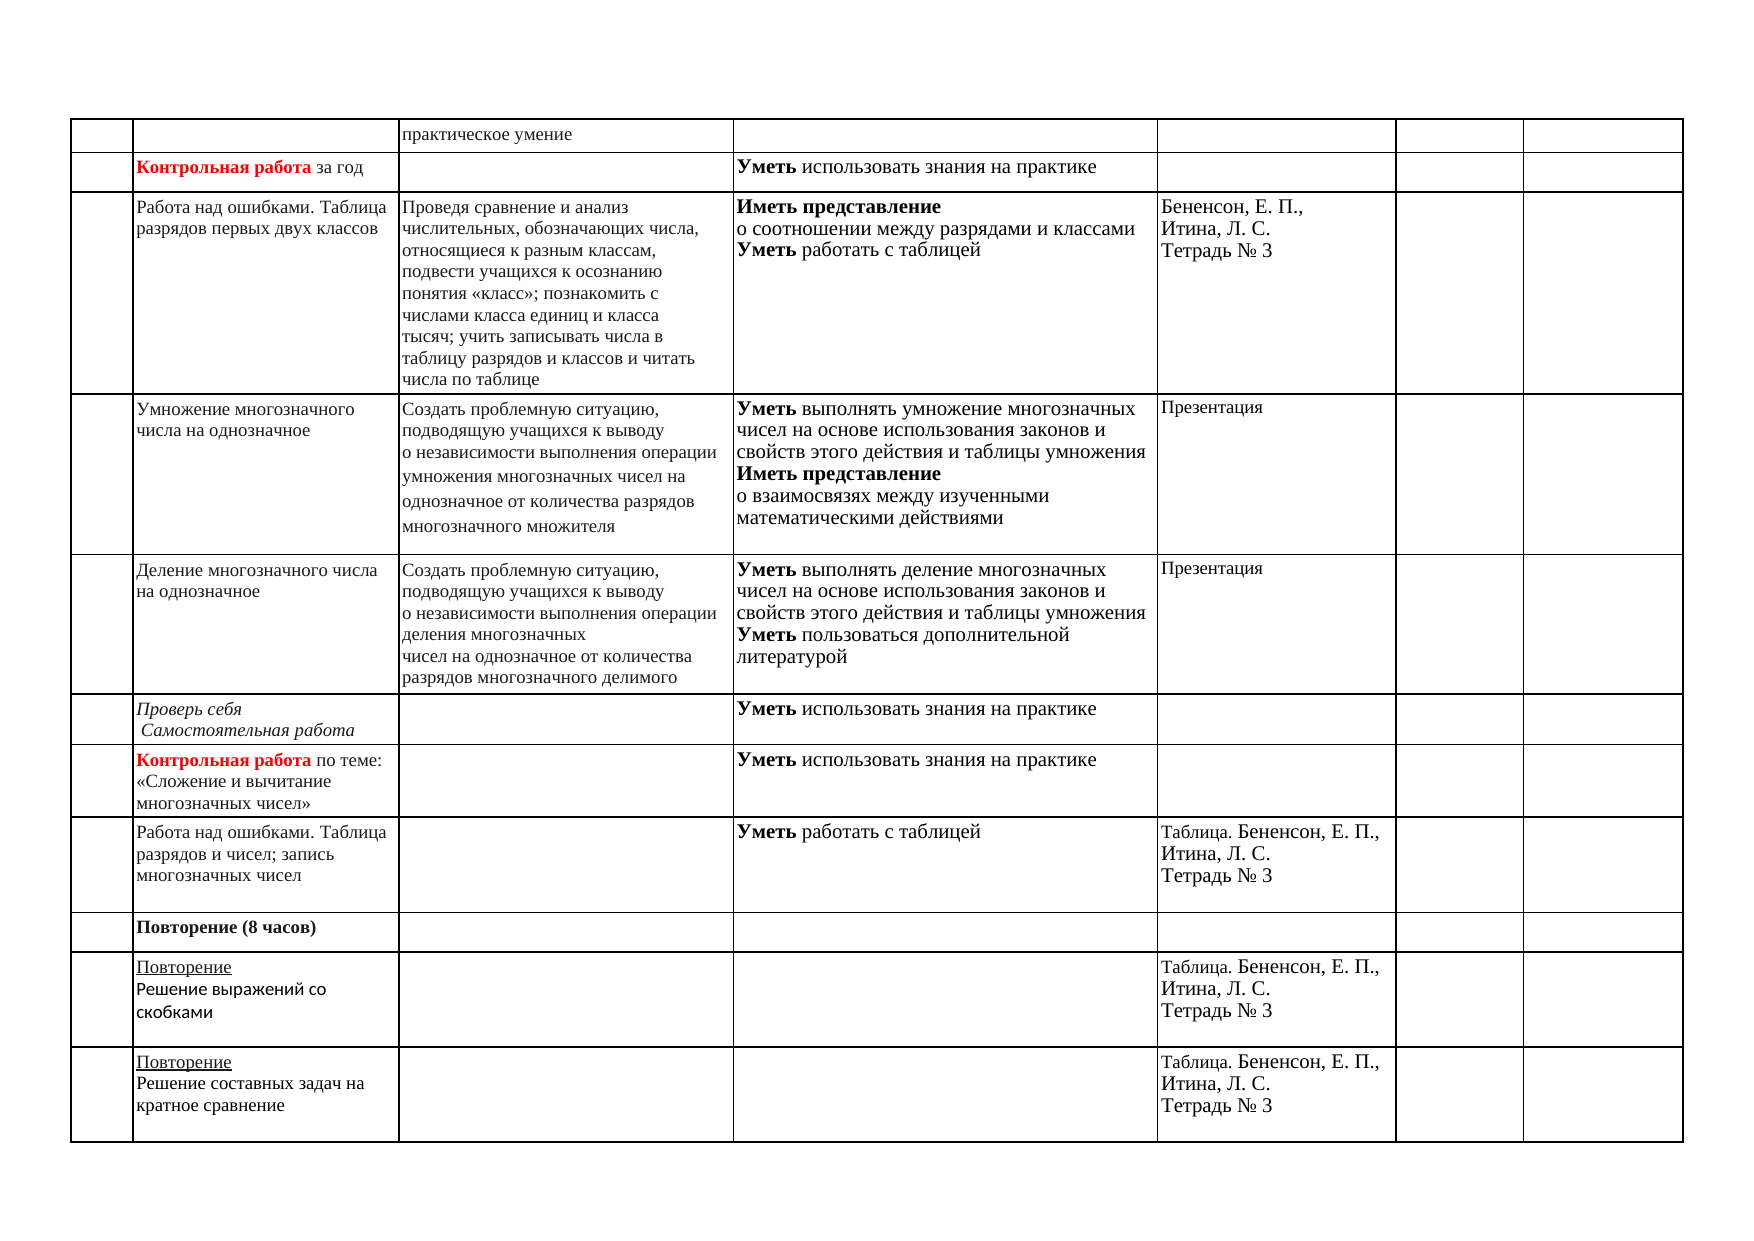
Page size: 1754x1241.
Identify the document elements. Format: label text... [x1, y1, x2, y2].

table_cell [400, 1048, 733, 1141]
table_cell [1397, 953, 1523, 1046]
table_cell [400, 913, 733, 951]
table_cell [734, 953, 1157, 1046]
table_cell Повторение Решение выражений со скобками [134, 953, 398, 1046]
table_cell [72, 695, 132, 744]
table_cell [1524, 1048, 1682, 1141]
table_cell [734, 1048, 1157, 1141]
table_cell [400, 695, 733, 744]
table_cell [1524, 555, 1682, 693]
table_cell [400, 818, 733, 911]
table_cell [734, 120, 1157, 151]
table_cell [1524, 695, 1682, 744]
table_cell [1158, 1048, 1395, 1141]
table_cell [734, 913, 1157, 951]
table_cell [400, 153, 733, 191]
table_cell [1397, 120, 1523, 151]
table_cell Контрольная работа по теме: «Сложение и вычитание многозначных чисел» [134, 745, 398, 816]
table_cell Работа над ошибками. Таблица разрядов и чисел; запись многозначных чисел [134, 818, 398, 911]
table_cell Контрольная работа за год [134, 153, 398, 191]
table_cell [72, 1048, 132, 1141]
table_cell Бененсон, Е. П., Итина, Л. С. Тетрадь № 3 [1158, 193, 1395, 393]
table_cell [1397, 1048, 1523, 1141]
table_cell [1524, 745, 1682, 816]
table_cell [72, 953, 132, 1046]
table_cell Презентация [1158, 395, 1395, 554]
table_cell [72, 120, 132, 151]
table_cell [1524, 818, 1682, 911]
table_cell [72, 555, 132, 693]
table_cell Деление многозначного числа на однозначное [134, 555, 398, 693]
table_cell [400, 120, 733, 151]
table_cell [1524, 953, 1682, 1046]
table_cell [1524, 193, 1682, 393]
table_cell [72, 818, 132, 911]
table_cell [1158, 745, 1395, 816]
table_cell [1397, 695, 1523, 744]
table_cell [1158, 953, 1395, 1046]
table_cell Уметь выполнять деление многозначных чисел на основе использования законов и свойств этого действия и таблицы умножения Уметь пользоваться дополнительной литературой [734, 555, 1157, 693]
table_cell [1397, 913, 1523, 951]
table_cell Повторение (8 часов) [134, 913, 398, 951]
table_cell [1158, 153, 1395, 191]
table_cell Создать проблемную ситуацию, подводящую учащихся к выводу о независимости выполнения операции деления многозначных чисел на однозначное от количества разрядов многозначного делимого [400, 555, 733, 693]
table_cell Иметь представление о соотношении между разрядами и классами Уметь работать с таблицей [734, 193, 1157, 393]
table_cell Таблица. Бененсон, Е. П., Итина, Л. С. Тетрадь № 3 [1158, 818, 1395, 911]
table_cell Уметь использовать знания на практике [734, 695, 1157, 744]
table_cell [400, 953, 733, 1046]
table_cell [72, 193, 132, 393]
table_cell Создать проблемную ситуацию, подводящую учащихся к выводу о независимости выполнения операции умножения многозначных чисел на однозначное от количества разрядов многозначного множителя [400, 395, 733, 554]
table_cell [1524, 153, 1682, 191]
table_cell [1158, 120, 1395, 151]
table_cell Работа над ошибками. Таблица разрядов первых двух классов [134, 193, 398, 393]
table_cell [72, 913, 132, 951]
table_cell Презентация [1158, 555, 1395, 693]
table_cell [1524, 395, 1682, 554]
table_cell Уметь выполнять умножение многозначных чисел на основе использования законов и свойств этого действия и таблицы умножения Иметь представление о взаимосвязях между изученными математическими действиями [734, 395, 1157, 554]
table_cell [1524, 120, 1682, 151]
table_cell [72, 395, 132, 554]
table_cell [1158, 695, 1395, 744]
table_cell Повторение Решение составных задач на кратное сравнение [134, 1048, 398, 1141]
table_cell Умножение многозначного числа на однозначное [134, 395, 398, 554]
table_cell [1397, 153, 1523, 191]
table_cell [72, 153, 132, 191]
table_cell Проверь себя Самостоятельная работа [134, 695, 398, 744]
table_cell Уметь использовать знания на практике [734, 153, 1157, 191]
table_cell Уметь работать с таблицей [734, 818, 1157, 911]
table_cell [1397, 745, 1523, 816]
table_cell [400, 745, 733, 816]
table_cell [1524, 913, 1682, 951]
table_cell [1397, 818, 1523, 911]
table_cell Проведя сравнение и анализ числительных, обозначающих числа, относящиеся к разным классам, подвести учащихся к осознанию понятия «класс»; познакомить с числами класса единиц и класса тысяч; учить записывать числа в таблицу разрядов и классов и читать числа по таблице [400, 193, 733, 393]
table_cell Уметь использовать знания на практике [734, 745, 1157, 816]
table_cell [1397, 395, 1523, 554]
table_cell [1397, 193, 1523, 393]
table_cell [1397, 555, 1523, 693]
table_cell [134, 120, 398, 151]
table_cell [1158, 913, 1395, 951]
table_cell [72, 745, 132, 816]
